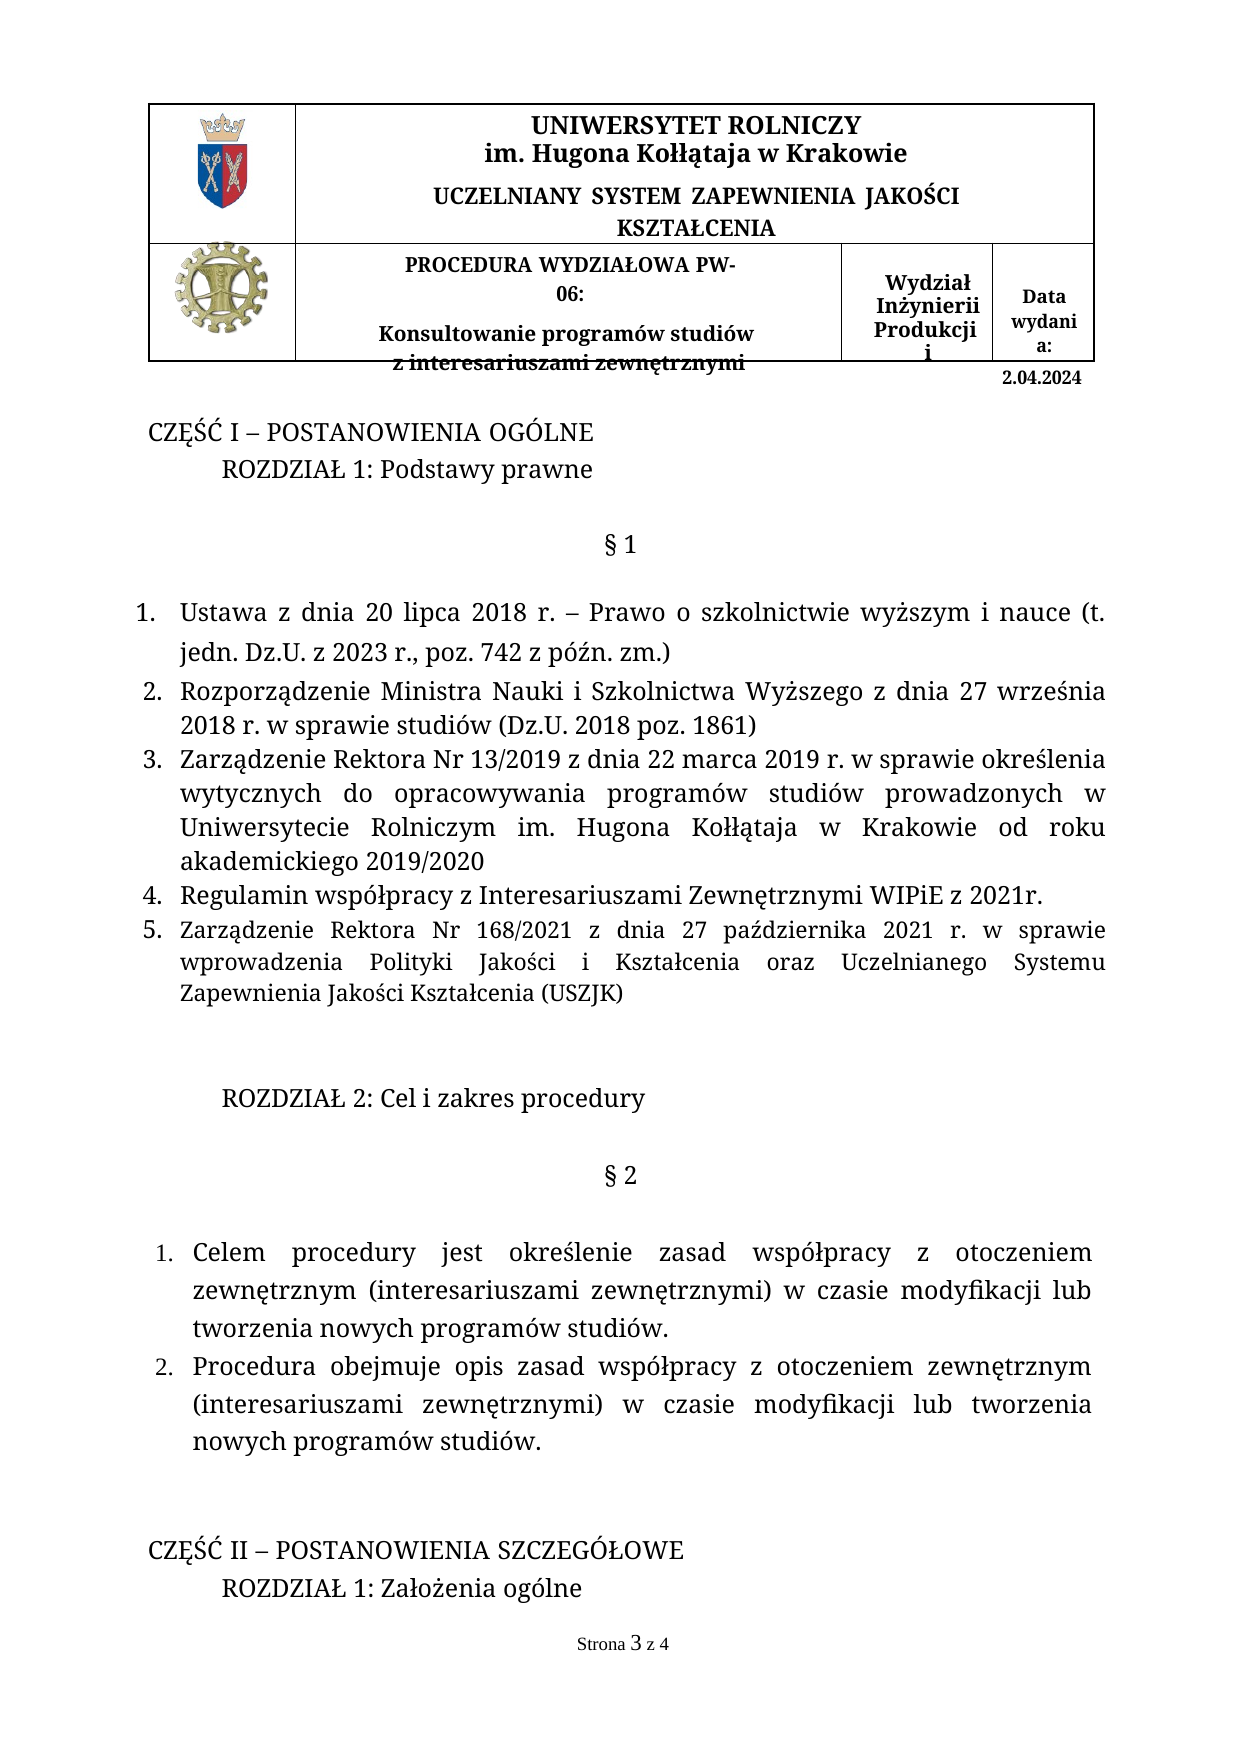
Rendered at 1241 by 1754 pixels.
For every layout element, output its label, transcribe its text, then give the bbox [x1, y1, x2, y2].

list Procedura obejmuje opis zasad współpracy z otoczeniem zewnętrznym (interesariuszami zewnętrznymi) w czasie modyfikacji lub tworzenia nowych programów studiów. [155, 1349, 1093, 1458]
list Regulamin współpracy z Interesariuszami Zewnętrznymi WIPiE z 2021r. [142, 878, 1107, 912]
list Zarządzenie Rektora Nr 168/2021 z dnia 27 października 2021 r. w sprawie wprowadzenia Polityki Jakości i Kształcenia oraz Uczelnianego Systemu Zapewnienia Jakości Kształcenia (USZJK) [142, 912, 1107, 1008]
text ROZDZIAŁ 1: Podstawy prawne [221, 452, 1107, 486]
text CZĘŚĆ II – POSTANOWIENIA SZCZEGÓŁOWE [148, 1533, 1107, 1567]
list Zarządzenie Rektora Nr 13/2019 z dnia 22 marca 2019 r. w sprawie określenia wytycznych do opracowywania programów studiów prowadzonych w Uniwersytecie Rolniczym im. Hugona Kołłątaja w Krakowie od roku akademickiego 2019/2020 [142, 742, 1107, 878]
list Celem procedury jest określenie zasad współpracy z otoczeniem zewnętrznym (interesariuszami zewnętrznymi) w czasie modyfikacji lub tworzenia nowych programów studiów. [155, 1235, 1093, 1344]
list Ustawa z dnia 20 lipca 2018 r. – Prawo o szkolnictwie wyższym i nauce (t. jedn. Dz.U. z 2023 r., poz. 742 z późn. zm.) [135, 595, 1107, 668]
list Rozporządzenie Ministra Nauki i Szkolnictwa Wyższego z dnia 27 września 2018 r. w sprawie studiów (Dz.U. 2018 poz. 1861) [142, 673, 1107, 742]
text ROZDZIAŁ 2: Cel i zakres procedury [221, 1081, 1107, 1115]
text § 2 [408, 1158, 833, 1192]
picture [174, 244, 269, 334]
text ROZDZIAŁ 1: Założenia ogólne [221, 1570, 1107, 1604]
text § 1 [408, 527, 833, 561]
picture [197, 110, 253, 209]
text CZĘŚĆ I – POSTANOWIENIA OGÓLNE [148, 414, 1107, 448]
